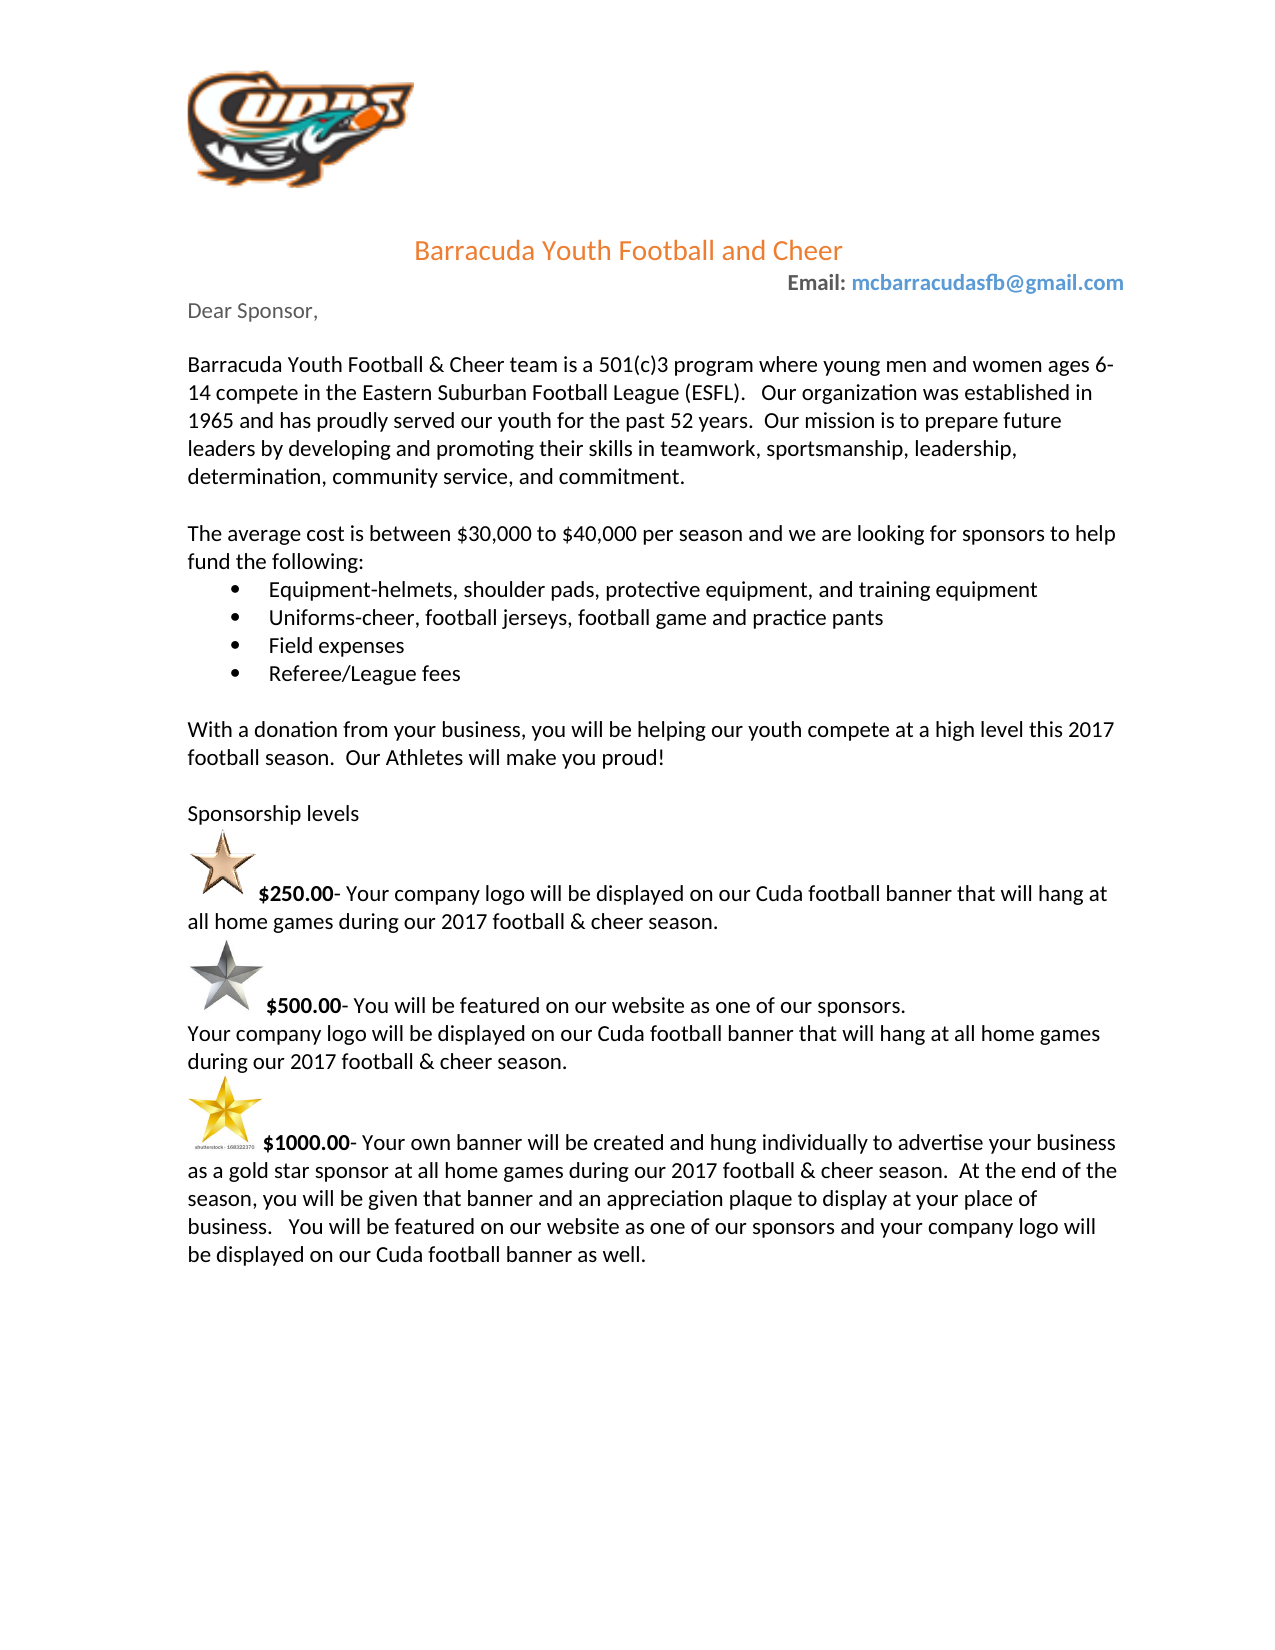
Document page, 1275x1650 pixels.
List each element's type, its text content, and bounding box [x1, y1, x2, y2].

text Sponsorship levels [187, 799, 1125, 827]
text Dear Sponsor, [187, 296, 1125, 324]
picture [187, 827, 258, 902]
list Uniforms-cheer, football jerseys, football game and practice pants [231, 603, 1125, 631]
picture [187, 1075, 263, 1151]
list Field expenses [231, 631, 1125, 659]
list Referee/League fees [231, 659, 1125, 687]
text With a donation from your business, you will be helping our youth compete at a high level this 2017 football season. Our Athletes will make you proud! [187, 715, 1125, 771]
text The average cost is between $30,000 to $40,000 per season and we are looking for sponsors to help fund the following: [187, 519, 1125, 575]
text Your company logo will be displayed on our Cuda football banner that will hang at all home games during our 2017 football & cheer season. [187, 1019, 1125, 1075]
picture [187, 0, 414, 261]
text $1000.00- Your own banner will be created and hung individually to advertise your business as a gold star sponsor at all home games during our 2017 football & cheer season. At the end of the season, you will be given that banner and an appreciation plaque to display at your place of business. You will be featured on our website as one of our sponsors and your company logo will be displayed on our Cuda football banner as well. [187, 1075, 1125, 1268]
list Equipment-helmets, shoulder pads, protective equipment, and training equipment [231, 575, 1125, 603]
picture [187, 935, 266, 1014]
text Barracuda Youth Football & Cheer team is a 501(c)3 program where young men and women ages 6-14 compete in the Eastern Suburban Football League (ESFL). Our organization was established in 1965 and has proudly served our youth for the past 52 years. Our mission is to prepare future leaders by developing and promoting their skills in teamwork, sportsmanship, leadership, determination, community service, and commitment. [187, 350, 1125, 490]
text $250.00- Your company logo will be displayed on our Cuda football banner that will hang at all home games during our 2017 football & cheer season. [187, 827, 1125, 936]
text $500.00- You will be featured on our website as one of our sponsors. [187, 936, 1125, 1019]
